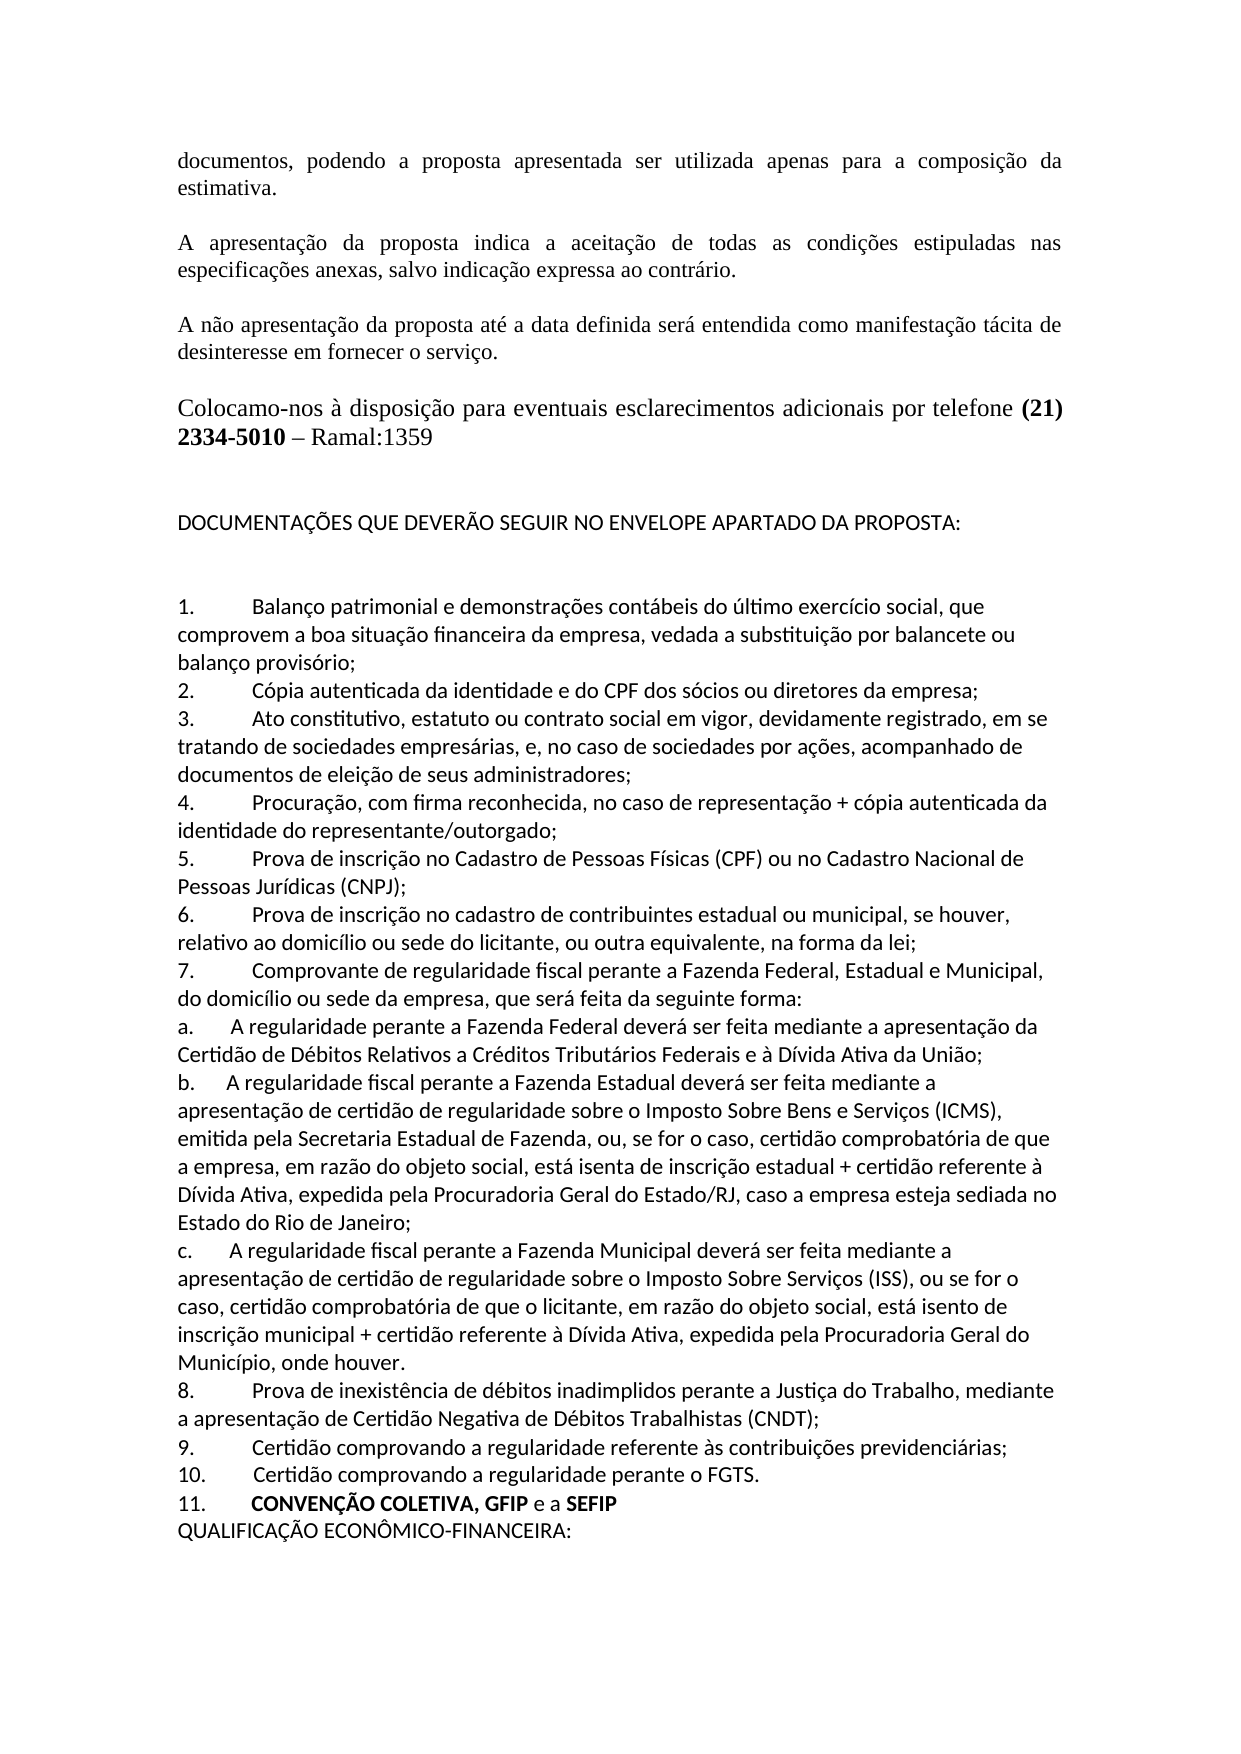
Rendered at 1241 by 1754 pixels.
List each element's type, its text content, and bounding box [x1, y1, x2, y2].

text Colocamo-nos à disposição para eventuais esclarecimentos adicionais por telefone (21) 2334-5010 – Ramal:1359 [177, 393, 1063, 451]
text 1. Balanço patrimonial e demonstrações contábeis do último exercício social, que comprovem a boa situação financeira da empresa, vedada a substituição por balancete ou balanço provisório; [177, 592, 1063, 676]
text 5. Prova de inscrição no Cadastro de Pessoas Físicas (CPF) ou no Cadastro Nacional de Pessoas Jurídicas (CNPJ); [177, 844, 1063, 900]
text 6. Prova de inscrição no cadastro de contribuintes estadual ou municipal, se houver, relativo ao domicílio ou sede do licitante, ou outra equivalente, na forma da lei; [177, 900, 1063, 956]
text 7. Comprovante de regularidade fiscal perante a Fazenda Federal, Estadual e Municipal, do domicílio ou sede da empresa, que será feita da seguinte forma: [177, 956, 1063, 1012]
text 4. Procuração, com firma reconhecida, no caso de representação + cópia autenticada da identidade do representante/outorgado; [177, 788, 1063, 844]
text c. A regularidade fiscal perante a Fazenda Municipal deverá ser feita mediante a apresentação de certidão de regularidade sobre o Imposto Sobre Serviços (ISS), ou se for o caso, certidão comprobatória de que o licitante, em razão do objeto social, está isento de inscrição municipal + certidão referente à Dívida Ativa, expedida pela Procuradoria Geral do Município, onde houver. [177, 1236, 1063, 1377]
text 8. Prova de inexistência de débitos inadimplidos perante a Justiça do Trabalho, mediante a apresentação de Certidão Negativa de Débitos Trabalhistas (CNDT); [177, 1377, 1063, 1433]
text DOCUMENTAÇÕES QUE DEVERÃO SEGUIR NO ENVELOPE APARTADO DA PROPOSTA: [177, 508, 1063, 536]
text QUALIFICAÇÃO ECONÔMICO-FINANCEIRA: [177, 1517, 1063, 1545]
list A apresentação da proposta indica a aceitação de todas as condições estipuladas nas especificações anexas, salvo indicação expressa ao contrário. [177, 229, 1063, 282]
text 10. Certidão comprovando a regularidade perante o FGTS. [177, 1461, 1063, 1489]
text a. A regularidade perante a Fazenda Federal deverá ser feita mediante a apresentação da Certidão de Débitos Relativos a Créditos Tributários Federais e à Dívida Ativa da União; [177, 1012, 1063, 1068]
text 11. CONVENÇÃO COLETIVA, GFIP e a SEFIP [177, 1489, 1063, 1517]
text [177, 148, 1063, 200]
text 2. Cópia autenticada da identidade e do CPF dos sócios ou diretores da empresa; [177, 676, 1063, 704]
text b. A regularidade fiscal perante a Fazenda Estadual deverá ser feita mediante a apresentação de certidão de regularidade sobre o Imposto Sobre Bens e Serviços (ICMS), emitida pela Secretaria Estadual de Fazenda, ou, se for o caso, certidão comprobatória de que a empresa, em razão do objeto social, está isenta de inscrição estadual + certidão referente à Dívida Ativa, expedida pela Procuradoria Geral do Estado/RJ, caso a empresa esteja sediada no Estado do Rio de Janeiro; [177, 1068, 1063, 1236]
text 3. Ato constitutivo, estatuto ou contrato social em vigor, devidamente registrado, em se tratando de sociedades empresárias, e, no caso de sociedades por ações, acompanhado de documentos de eleição de seus administradores; [177, 704, 1063, 788]
text A não apresentação da proposta até a data definida será entendida como manifestação tácita de desinteresse em fornecer o serviço. [177, 311, 1063, 364]
text 9. Certidão comprovando a regularidade referente às contribuições previdenciárias; [177, 1433, 1063, 1461]
